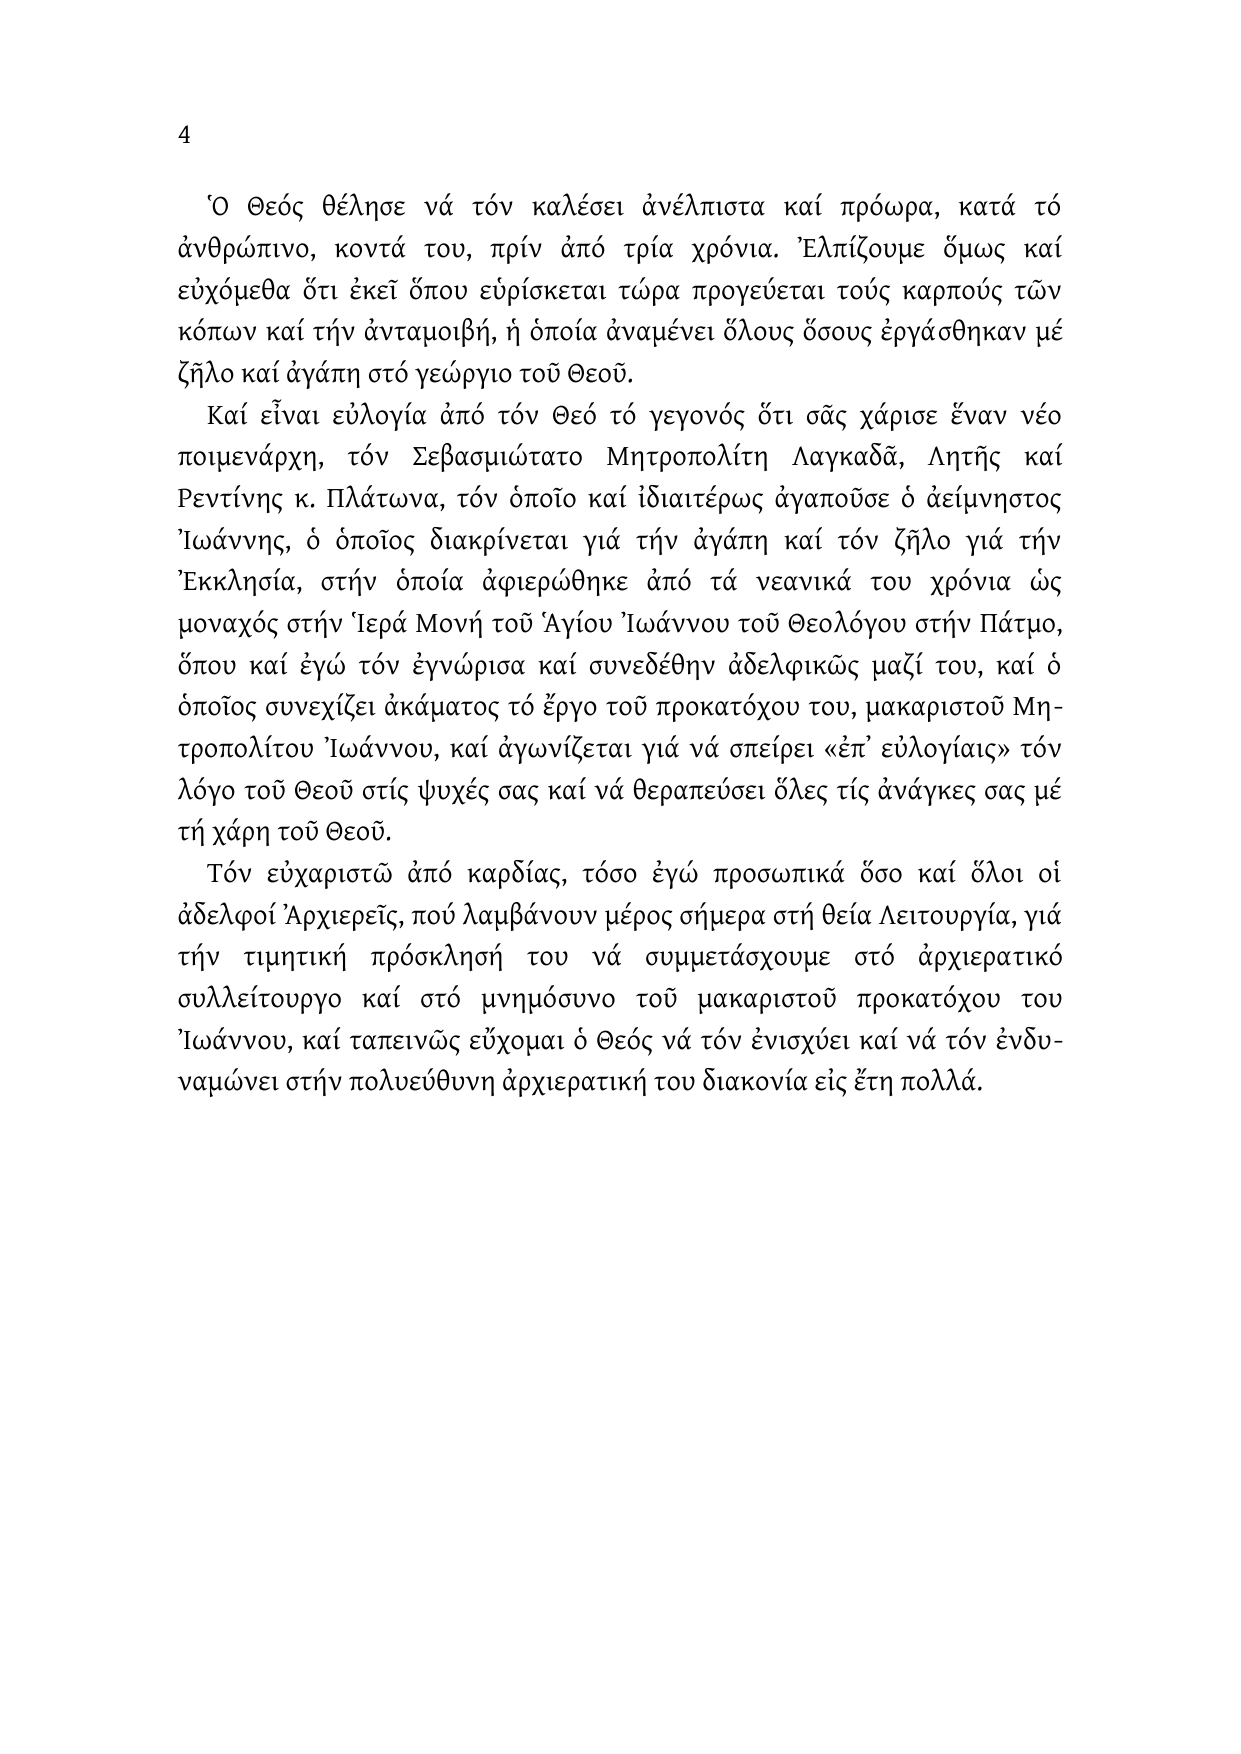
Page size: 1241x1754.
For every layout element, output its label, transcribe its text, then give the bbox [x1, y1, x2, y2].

text Ὁ Θεός θέλησε νά τόν καλέσει ἀνέλπιστα καί πρόωρα, κατά τό ἀνθρώπινο, κοντά του, πρίν ἀπό τρία χρόνια. Ἐλπίζουμε ὅμως καί εὐχόμεθα ὅτι ἐκεῖ ὅπου εὑρίσκεται τώρα προγεύεται τούς καρπούς τῶν κόπων καί τήν ἀνταμοιβή, ἡ ὁποία ἀναμένει ὅλους ὅσους ἐργάσθηκαν μέ ζῆλο καί ἀγάπη στό γεώργιο τοῦ Θεοῦ. [177, 182, 1063, 391]
text Καί εἶναι εὐλογία ἀπό τόν Θεό τό γεγονός ὅτι σᾶς χάρισε ἕναν νέο ποιμενάρχη, τόν Σεβασμιώτατο Μητροπολίτη Λαγκαδᾶ, Λητῆς καί Ρεντίνης κ. Πλάτωνα, τόν ὁποῖο καί ἰδιαιτέρως ἀγαποῦσε ὁ ἀείμνηστος Ἰωάννης, ὁ ὁποῖος διακρίνεται γιά τήν ἀγάπη καί τόν ζῆλο γιά τήν Ἐκκλησία, στήν ὁποία ἀφιερώθηκε ἀπό τά νεανικά του χρόνια ὡς μοναχός στήν Ἱερά Μονή τοῦ Ἁγίου Ἰωάννου τοῦ Θεολόγου στήν Πάτμο, ὅπου καί ἐγώ τόν ἐγνώρισα καί συνεδέθην ἀδελφικῶς μαζί του, καί ὁ ὁποῖος συνεχίζει ἀκάματος τό ἔργο τοῦ προκατόχου του, μακαριστοῦ Μητροπολίτου Ἰωάννου, καί ἀγωνίζεται γιά νά σπείρει «ἐπ᾽ εὐλογίαις» τόν λόγο τοῦ Θεοῦ στίς ψυχές σας καί νά θεραπεύσει ὅλες τίς ἀνάγκες σας μέ τή χάρη τοῦ Θεοῦ. [177, 391, 1063, 849]
text Τόν εὐχαριστῶ ἀπό καρδίας, τόσο ἐγώ προσωπικά ὅσο καί ὅλοι οἱ ἀδελφοί Ἀρχιερεῖς, πού λαμβάνουν μέρος σήμερα στή θεία Λειτουργία, γιά τήν τιμητική πρόσκλησή του νά συμμετάσχουμε στό ἀρχιερατικό συλλείτουργο καί στό μνημόσυνο τοῦ μακαριστοῦ προκατόχου του Ἰωάννου, καί ταπεινῶς εὔχομαι ὁ Θεός νά τόν ἐνισχύει καί νά τόν ἐνδυναμώνει στήν πολυεύθυνη ἀρχιερατική του διακονία εἰς ἔτη πολλά. [177, 849, 1063, 1099]
